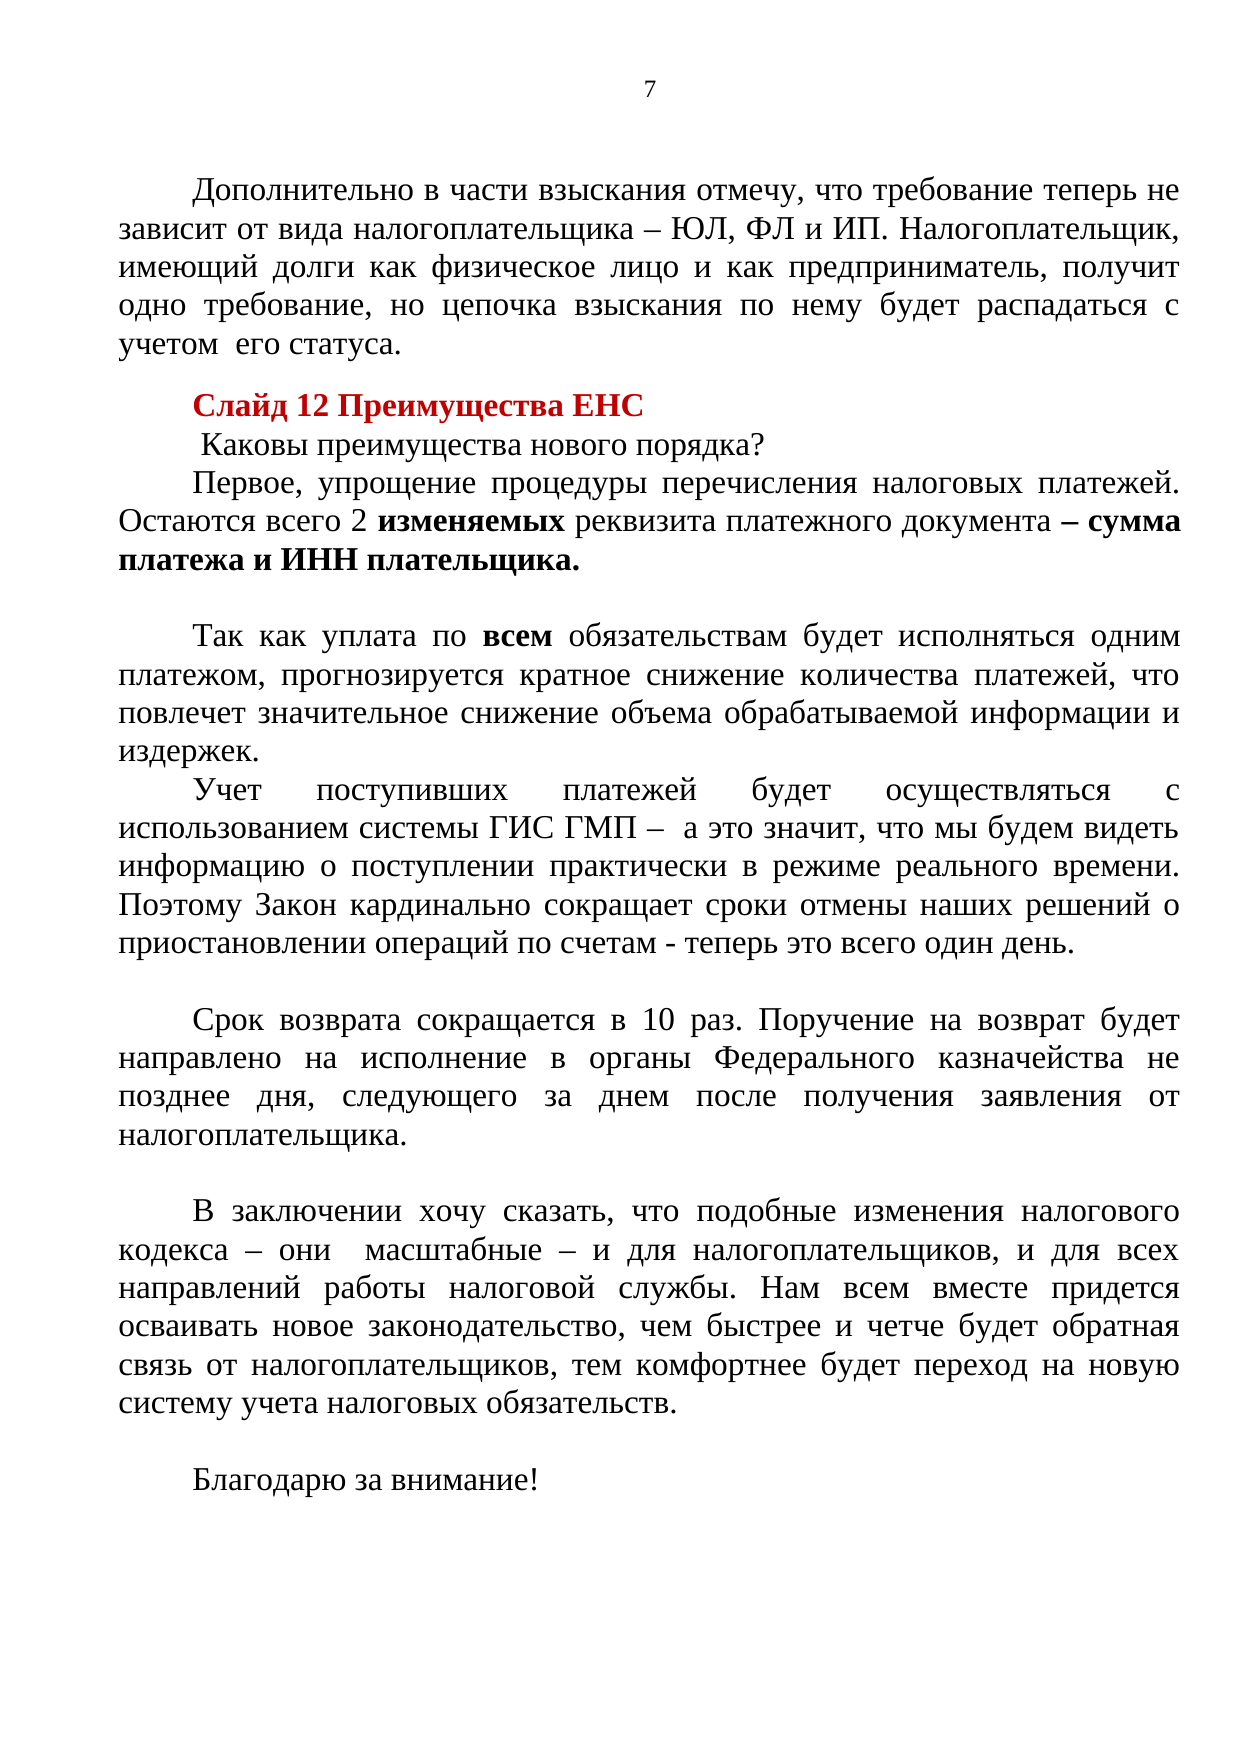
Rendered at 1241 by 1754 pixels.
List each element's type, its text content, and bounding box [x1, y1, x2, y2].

text Каковы преимущества нового порядка? [118, 424, 1181, 462]
text Первое, упрощение процедуры перечисления налоговых платежей. Остаются всего 2 изменяемых реквизита платежного документа – сумма платежа и ИНН плательщика. [118, 462, 1181, 577]
text В заключении хочу сказать, что подобные изменения налогового кодекса – они масштабные – и для налогоплательщиков, и для всех направлений работы налоговой службы. Нам всем вместе придется осваивать новое законодательство, чем быстрее и четче будет обратная связь от налогоплательщиков, тем комфортнее будет переход на новую систему учета налоговых обязательств. [118, 1190, 1181, 1420]
text Благодарю за внимание! [118, 1459, 1181, 1497]
text Дополнительно в части взыскания отмечу, что требование теперь не зависит от вида налогоплательщика – ЮЛ, ФЛ и ИП. Налогоплательщик, имеющий долги как физическое лицо и как предприниматель, получит одно требование, но цепочка взыскания по нему будет распадаться с учетом его статуса. [118, 170, 1181, 361]
text Так как уплата по всем обязательствам будет исполняться одним платежом, прогнозируется кратное снижение количества платежей, что повлечет значительное снижение объема обрабатываемой информации и издержек. [118, 615, 1181, 769]
text Срок возврата сокращается в 10 раз. Поручение на возврат будет направлено на исполнение в органы Федерального казначейства не позднее дня, следующего за днем после получения заявления от налогоплательщика. [118, 999, 1181, 1152]
text Учет поступивших платежей будет осуществляться с использованием системы ГИС ГМП – а это значит, что мы будем видеть информацию о поступлении практически в режиме реального времени. Поэтому Закон кардинально сокращает сроки отмены наших решений о приостановлении операций по счетам - теперь это всего один день. [118, 769, 1181, 960]
text Слайд 12 Преимущества ЕНС [118, 385, 1181, 424]
